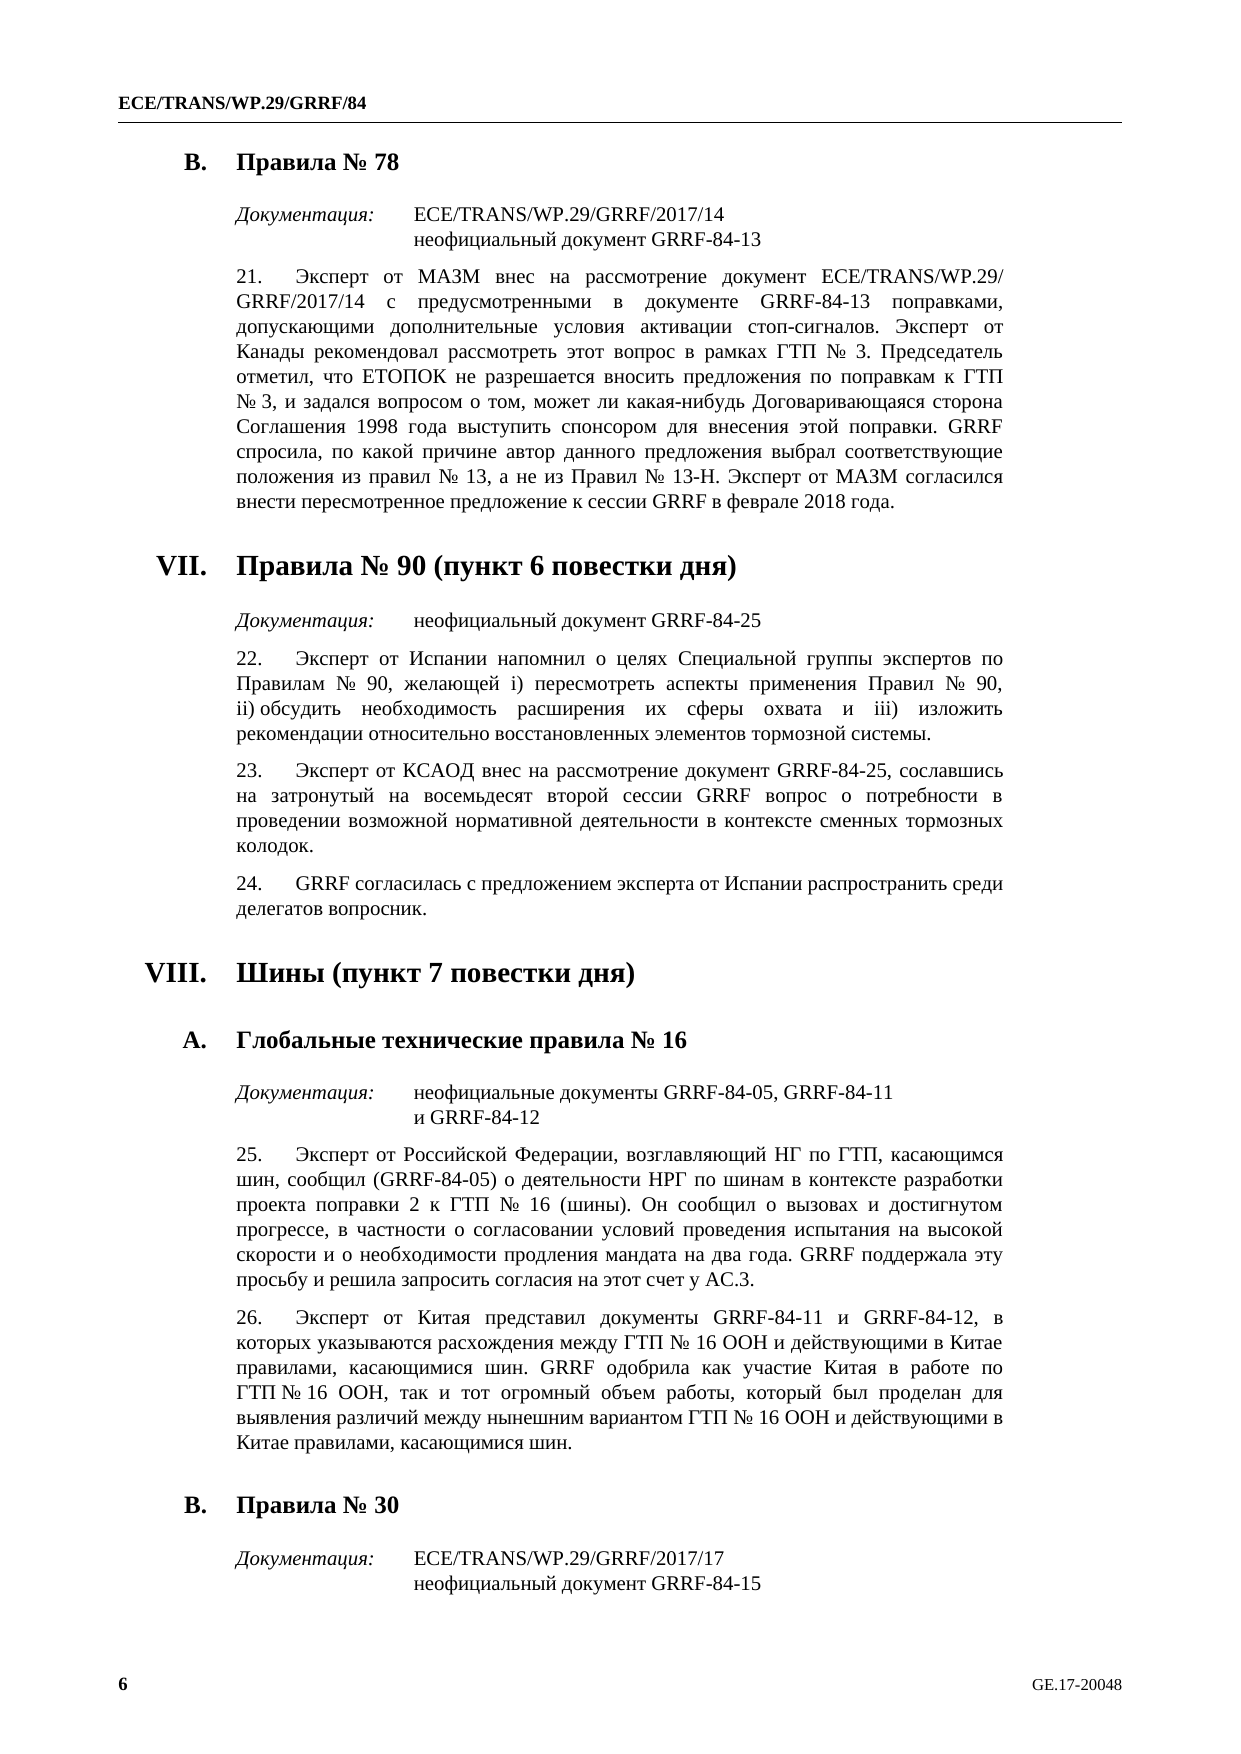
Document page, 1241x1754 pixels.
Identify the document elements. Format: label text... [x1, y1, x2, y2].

text VII. Правила № 90 (пункт 6 повестки дня) [118, 551, 1004, 582]
text 24. GRRF согласилась с предложением эксперта от Испании распространить среди делегатов вопросник. [236, 869, 1004, 919]
text B. Правила № 78 [118, 148, 1004, 176]
text 22. Эксперт от Испании напомнил о целях Специальной группы экспертов по Правилам № 90, желающей i) пересмотреть аспекты применения Правил № 90, ii) обсудить необходимость расширения их сферы охвата и iii) изложить рекомендации относительно восстановленных элементов тормозной системы. [236, 644, 1004, 744]
text 21. Эксперт от МАЗМ внес на рассмотрение документ ECE/TRANS/WP.29/ GRRF/2017/14 с предусмотренными в документе GRRF-84-13 поправками, допускающими дополнительные условия активации стоп-сигналов. Эксперт от Канады рекомендовал рассмотреть этот вопрос в рамках ГТП № 3. Председатель отметил, что ЕТОПОК не разрешается вносить предложения по поправкам к ГТП № 3, и задался вопросом о том, может ли какая-нибудь Договаривающаяся сторона Соглашения 1998 года выступить спонсором для внесения этой поправки. GRRF спросила, по какой причине автор данного предложения выбрал соответствующие положения из правил № 13, а не из Правил № 13-H. Эксперт от МАЗМ согласился внести пересмотренное предложение к сессии GRRF в феврале 2018 года. [236, 263, 1004, 513]
text A. Глобальные технические правила № 16 [118, 1026, 1004, 1054]
text 23. Эксперт от КСАОД внес на рассмотрение документ GRRF-84-25, сославшись на затронутый на восемьдесят второй сессии GRRF вопрос о потребности в проведении возможной нормативной деятельности в контексте сменных тормозных колодок. [236, 757, 1004, 857]
text VIII. Шины (пункт 7 повестки дня) [118, 957, 1004, 988]
text 26. Эксперт от Китая представил документы GRRF-84-11 и GRRF-84-12, в которых указываются расхождения между ГТП № 16 ООН и действующими в Китае правилами, касающимися шин. GRRF одобрила как участие Китая в работе по ГТП № 16 ООН, так и тот огромный объем работы, который был проделан для выявления различий между нынешним вариантом ГТП № 16 ООН и действующими в Китае правилами, касающимися шин. [236, 1304, 1004, 1454]
text Документация: неофициальные документы GRRF-84-05, GRRF-84-11 и GRRF-84-12 [236, 1079, 1004, 1129]
text Документация: ECE/TRANS/WP.29/GRRF/2017/14 неофициальный документ GRRF-84-13 [236, 201, 1004, 251]
text Документация: ECE/TRANS/WP.29/GRRF/2017/17 неофициальный документ GRRF-84-15 [236, 1544, 1004, 1594]
text B. Правила № 30 [118, 1491, 1004, 1519]
text 25. Эксперт от Российской Федерации, возглавляющий НГ по ГТП, касающимся шин, сообщил (GRRF-84-05) о деятельности НРГ по шинам в контексте разработки проекта поправки 2 к ГТП № 16 (шины). Он сообщил о вызовах и достигнутом прогрессе, в частности о согласовании условий проведения испытания на высокой скорости и о необходимости продления мандата на два года. GRRF поддержала эту просьбу и решила запросить согласия на этот счет у AC.3. [236, 1141, 1004, 1291]
text Документация: неофициальный документ GRRF-84-25 [236, 607, 1004, 632]
